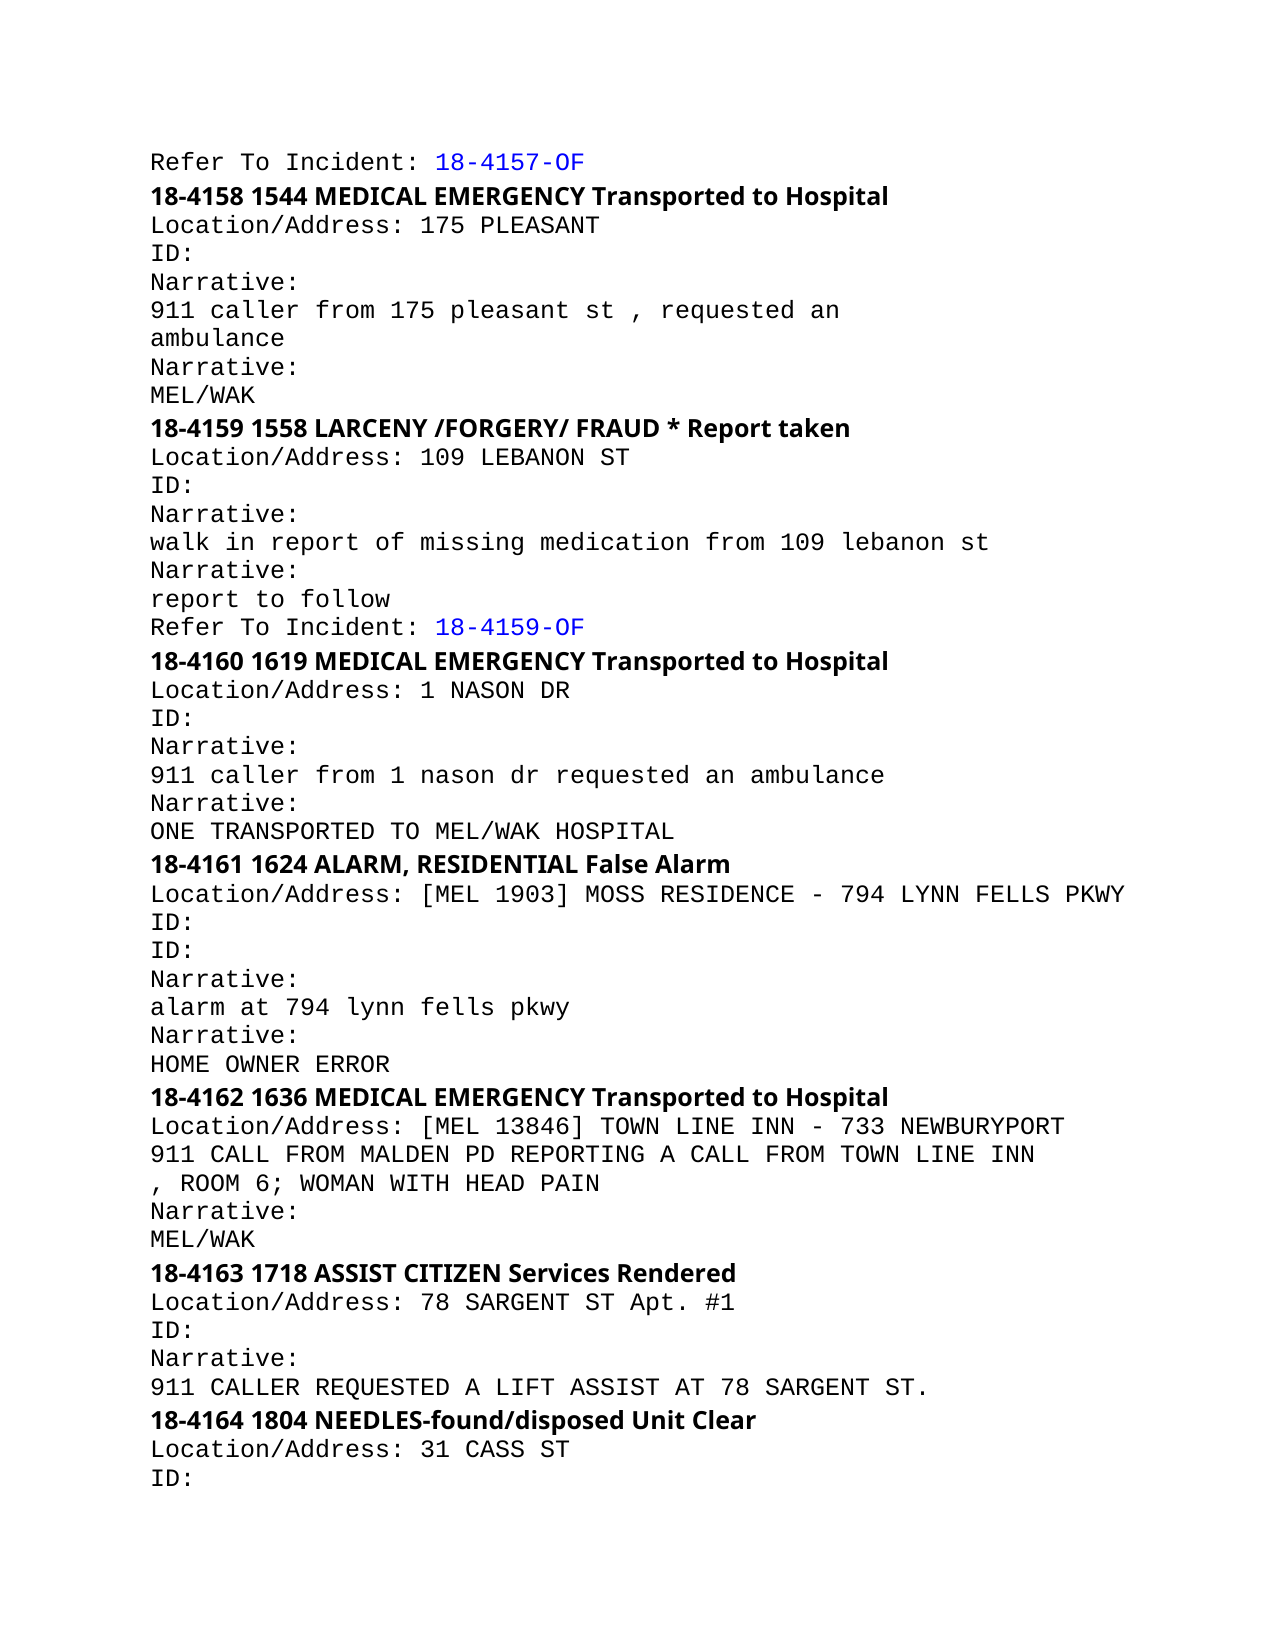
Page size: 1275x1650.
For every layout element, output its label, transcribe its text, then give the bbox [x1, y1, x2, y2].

text Narrative: [150, 558, 1125, 586]
text 911 caller from 1 nason dr requested an ambulance [150, 762, 1125, 791]
text ID: [150, 241, 1125, 269]
text Narrative: [150, 269, 1125, 297]
text Location/Address: 109 LEBANON ST [150, 445, 1125, 473]
text Refer To Incident: 18-4157-OF [150, 150, 1125, 178]
text Narrative: [150, 734, 1125, 762]
text alarm at 794 lynn fells pkwy [150, 994, 1125, 1023]
text 18-4162 1636 MEDICAL EMERGENCY Transported to Hospital [150, 1079, 1125, 1114]
text ONE TRANSPORTED TO MEL/WAK HOSPITAL [150, 819, 1125, 847]
text Location/Address: 78 SARGENT ST Apt. #1 [150, 1289, 1125, 1318]
text 18-4160 1619 MEDICAL EMERGENCY Transported to Hospital [150, 643, 1125, 677]
text ID: [150, 909, 1125, 938]
text Narrative: [150, 1023, 1125, 1051]
text 18-4159 1558 LARCENY /FORGERY/ FRAUD * Report taken [150, 411, 1125, 445]
text Narrative: [150, 1346, 1125, 1374]
text ID: [150, 473, 1125, 501]
text 18-4163 1718 ASSIST CITIZEN Services Rendered [150, 1255, 1125, 1289]
text ID: [150, 1465, 1125, 1493]
text Location/Address: [MEL 13846] TOWN LINE INN - 733 NEWBURYPORT [150, 1114, 1125, 1142]
text Narrative: [150, 354, 1125, 382]
text ambulance [150, 326, 1125, 354]
text walk in report of missing medication from 109 lebanon st [150, 530, 1125, 558]
text Location/Address: 31 CASS ST [150, 1437, 1125, 1465]
text Location/Address: 1 NASON DR [150, 677, 1125, 706]
text ID: [150, 938, 1125, 966]
text ID: [150, 706, 1125, 734]
text Narrative: [150, 791, 1125, 819]
text Narrative: [150, 1199, 1125, 1227]
text Refer To Incident: 18-4159-OF [150, 615, 1125, 643]
text , ROOM 6; WOMAN WITH HEAD PAIN [150, 1170, 1125, 1199]
text Location/Address: [MEL 1903] MOSS RESIDENCE - 794 LYNN FELLS PKWY [150, 881, 1125, 909]
text HOME OWNER ERROR [150, 1051, 1125, 1079]
text MEL/WAK [150, 382, 1125, 411]
text 911 CALL FROM MALDEN PD REPORTING A CALL FROM TOWN LINE INN [150, 1142, 1125, 1170]
text ID: [150, 1318, 1125, 1346]
text report to follow [150, 586, 1125, 615]
text 911 CALLER REQUESTED A LIFT ASSIST AT 78 SARGENT ST. [150, 1374, 1125, 1403]
text 18-4161 1624 ALARM, RESIDENTIAL False Alarm [150, 847, 1125, 881]
text Location/Address: 175 PLEASANT [150, 212, 1125, 241]
text MEL/WAK [150, 1227, 1125, 1255]
text 18-4164 1804 NEEDLES-found/disposed Unit Clear [150, 1403, 1125, 1437]
text Narrative: [150, 966, 1125, 994]
text 18-4158 1544 MEDICAL EMERGENCY Transported to Hospital [150, 178, 1125, 212]
text 911 caller from 175 pleasant st , requested an [150, 297, 1125, 326]
text Narrative: [150, 501, 1125, 530]
